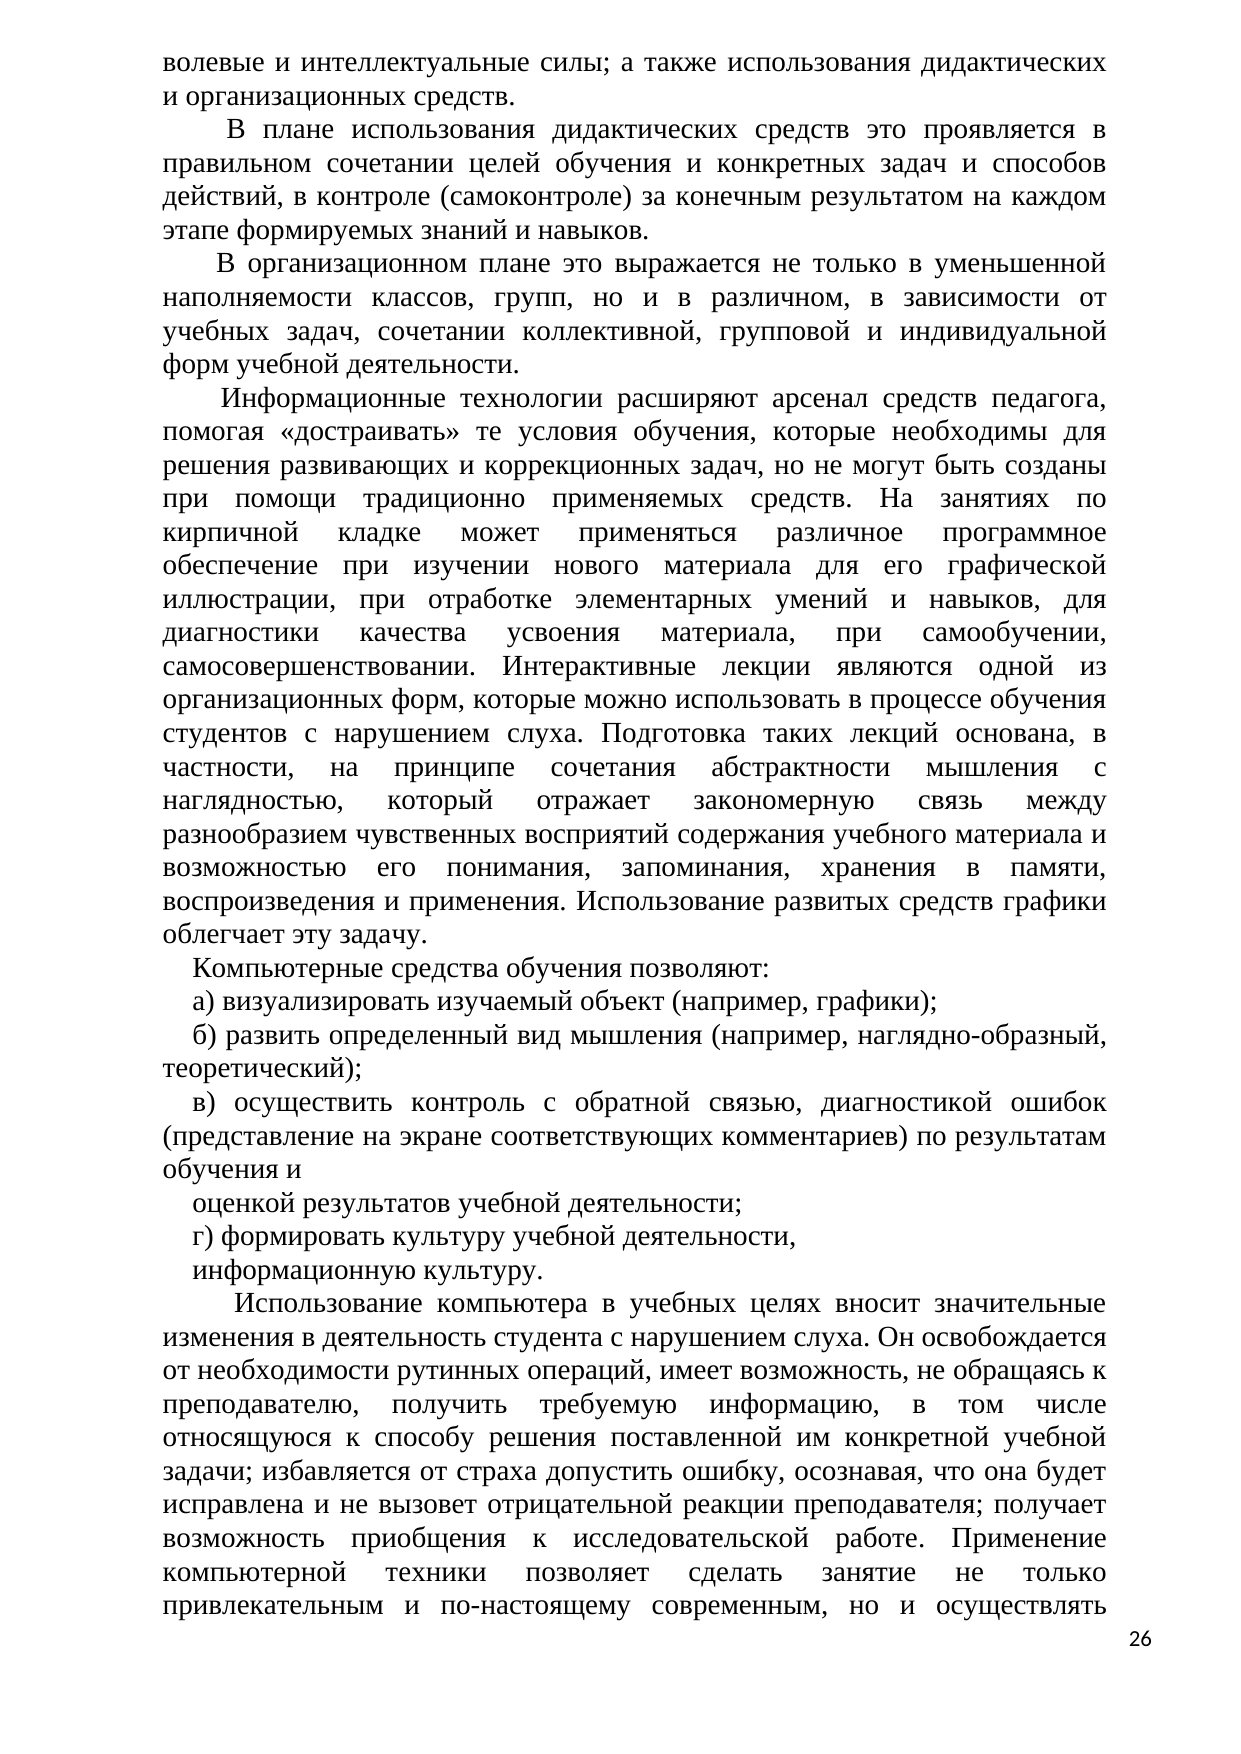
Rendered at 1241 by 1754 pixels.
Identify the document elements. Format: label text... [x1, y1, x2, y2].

text б) развить определенный вид мышления (например, наглядно-образный, теоретический); [162, 1017, 1107, 1084]
text а) визуализировать изучаемый объект (например, графики); [162, 983, 1107, 1017]
text Информационные технологии расширяют арсенал средств педагога, помогая «достраивать» те условия обучения, которые необходимы для решения развивающих и коррекционных задач, но не могут быть созданы при помощи традиционно применяемых средств. На занятиях по кирпичной кладке может применяться различное программное обеспечение при изучении нового материала для его графической иллюстрации, при отработке элементарных умений и навыков, для диагностики качества усвоения материала, при самообучении, самосовершенствовании. Интерактивные лекции являются одной из организационных форм, которые можно использовать в процессе обучения студентов с нарушением слуха. Подготовка таких лекций основана, в частности, на принципе сочетания абстрактности мышления с наглядностью, который отражает закономерную связь между разнообразием чувственных восприятий содержания учебного материала и возможностью его понимания, запоминания, хранения в памяти, воспроизведения и применения. Использование развитых средств графики облегчает эту задачу. [162, 380, 1107, 950]
text информационную культуру. [162, 1252, 1107, 1285]
text В организационном плане это выражается не только в уменьшенной наполняемости классов, групп, но и в различном, в зависимости от учебных задач, сочетании коллективной, групповой и индивидуальной форм учебной деятельности. [162, 246, 1107, 380]
text оценкой результатов учебной деятельности; [162, 1185, 1107, 1218]
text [162, 44, 1107, 111]
text Компьютерные средства обучения позволяют: [162, 950, 1107, 983]
text в) осуществить контроль с обратной связью, диагностикой ошибок (представление на экране соответствующих комментариев) по результатам обучения и [162, 1084, 1107, 1185]
text г) формировать культуру учебной деятельности, [162, 1218, 1107, 1252]
text В плане использования дидактических средств это проявляется в правильном сочетании целей обучения и конкретных задач и способов действий, в контроле (самоконтроле) за конечным результатом на каждом этапе формируемых знаний и навыков. [162, 111, 1107, 246]
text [162, 1285, 1107, 1621]
